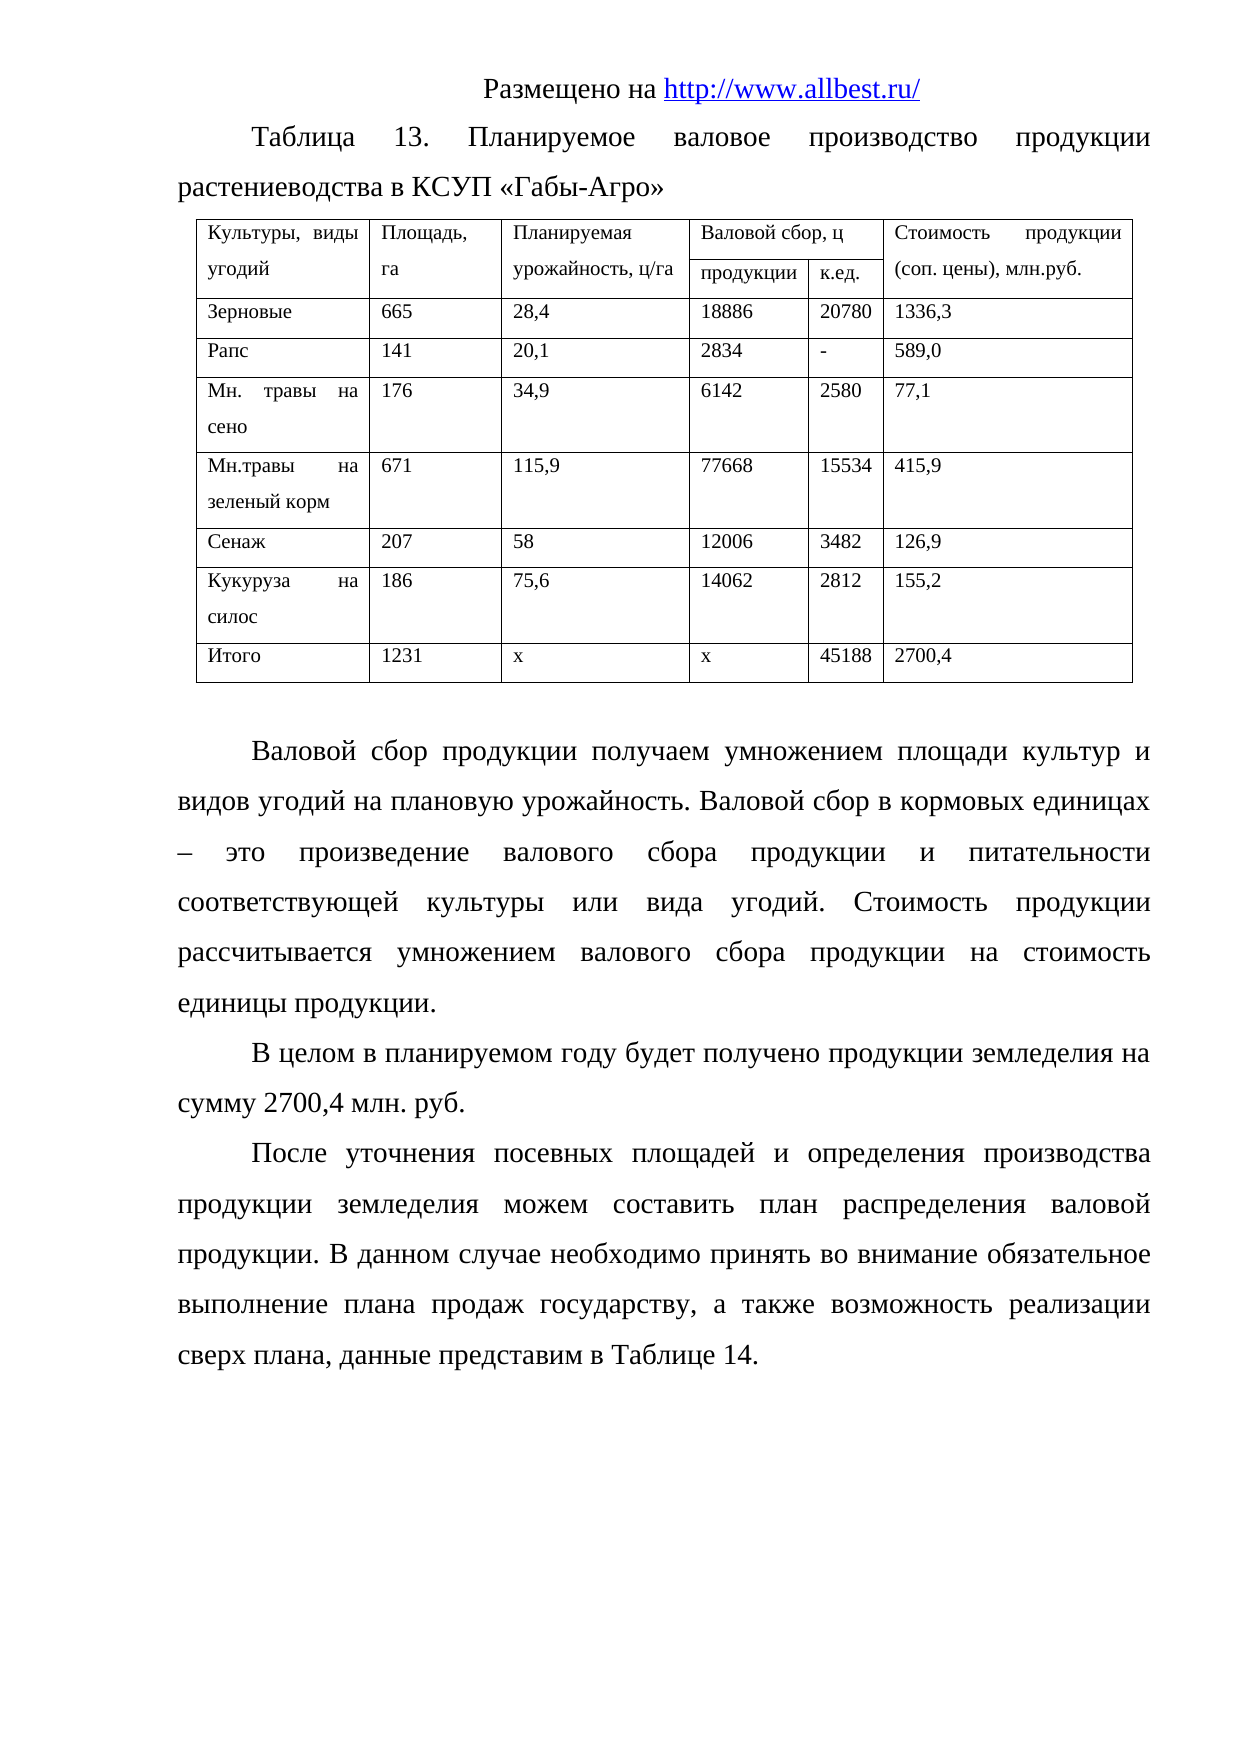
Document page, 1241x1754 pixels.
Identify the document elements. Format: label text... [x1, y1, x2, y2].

table_cell 115,9 [502, 453, 689, 528]
table_cell 12006 [690, 529, 808, 567]
table_cell 20780 [809, 299, 883, 337]
table_cell 34,9 [502, 378, 689, 452]
table_cell 6142 [690, 378, 808, 452]
table_cell 2700,4 [884, 644, 1132, 682]
table_cell 141 [370, 339, 501, 377]
table_cell 58 [502, 529, 689, 567]
table_cell Мн.травы на зеленый корм [197, 453, 369, 528]
table_cell Кукуруза на силос [197, 568, 369, 642]
table_cell х [690, 644, 808, 682]
table_cell 45188 [809, 644, 883, 682]
table_cell Итого [197, 644, 369, 682]
text Валовой сбор продукции получаем умножением площади культур и видов угодий на плановую урожайность. Валовой сбор в кормовых единицах – это произведение валового сбора продукции и питательности соответствующей культуры или вида угодий. Стоимость продукции рассчитывается умножением валового сбора продукции на стоимость единицы продукции. [177, 733, 1152, 1018]
text После уточнения посевных площадей и определения производства продукции земледелия можем составить план распределения валовой продукции. В данном случае необходимо принять во внимание обязательное выполнение плана продаж государству, а также возможность реализации сверх плана, данные представим в Таблице 14. [177, 1136, 1152, 1370]
table_cell 77,1 [884, 378, 1132, 452]
table_cell 186 [370, 568, 501, 642]
table_cell 2834 [690, 339, 808, 377]
text В целом в планируемом году будет получено продукции земледелия на сумму 2700,4 млн. руб. [177, 1035, 1152, 1119]
table_cell 2580 [809, 378, 883, 452]
table_cell 665 [370, 299, 501, 337]
table_header Площадь, га [370, 220, 501, 298]
table_header Валовой сбор, ц [690, 220, 883, 259]
table_cell Сенаж [197, 529, 369, 567]
table_cell 14062 [690, 568, 808, 642]
table_cell 20,1 [502, 339, 689, 377]
table_cell - [809, 339, 883, 377]
table_cell 28,4 [502, 299, 689, 337]
table_cell 77668 [690, 453, 808, 528]
table_cell 126,9 [884, 529, 1132, 567]
table_cell 15534 [809, 453, 883, 528]
table_header Стоимость продукции (соп. цены), млн.руб. [884, 220, 1132, 298]
table_cell Зерновые [197, 299, 369, 337]
table_cell 207 [370, 529, 501, 567]
table_header Культуры, виды угодий [197, 220, 369, 298]
table_cell 3482 [809, 529, 883, 567]
table_cell 75,6 [502, 568, 689, 642]
table_header Планируемая урожайность, ц/га [502, 220, 689, 298]
table_cell продукции [690, 260, 808, 298]
text Таблица 13. Планируемое валовое производство продукции растениеводства в КСУП «Габы-Агро» [177, 119, 1152, 202]
table_cell 1336,3 [884, 299, 1132, 337]
table_cell 415,9 [884, 453, 1132, 528]
table_cell Рапс [197, 339, 369, 377]
table_cell 176 [370, 378, 501, 452]
table_cell 18886 [690, 299, 808, 337]
table_cell 671 [370, 453, 501, 528]
table_cell 2812 [809, 568, 883, 642]
table_cell к.ед. [809, 260, 883, 298]
table_cell 589,0 [884, 339, 1132, 377]
table_cell Мн. травы на сено [197, 378, 369, 452]
table_cell 1231 [370, 644, 501, 682]
table_cell х [502, 644, 689, 682]
table_cell 155,2 [884, 568, 1132, 642]
